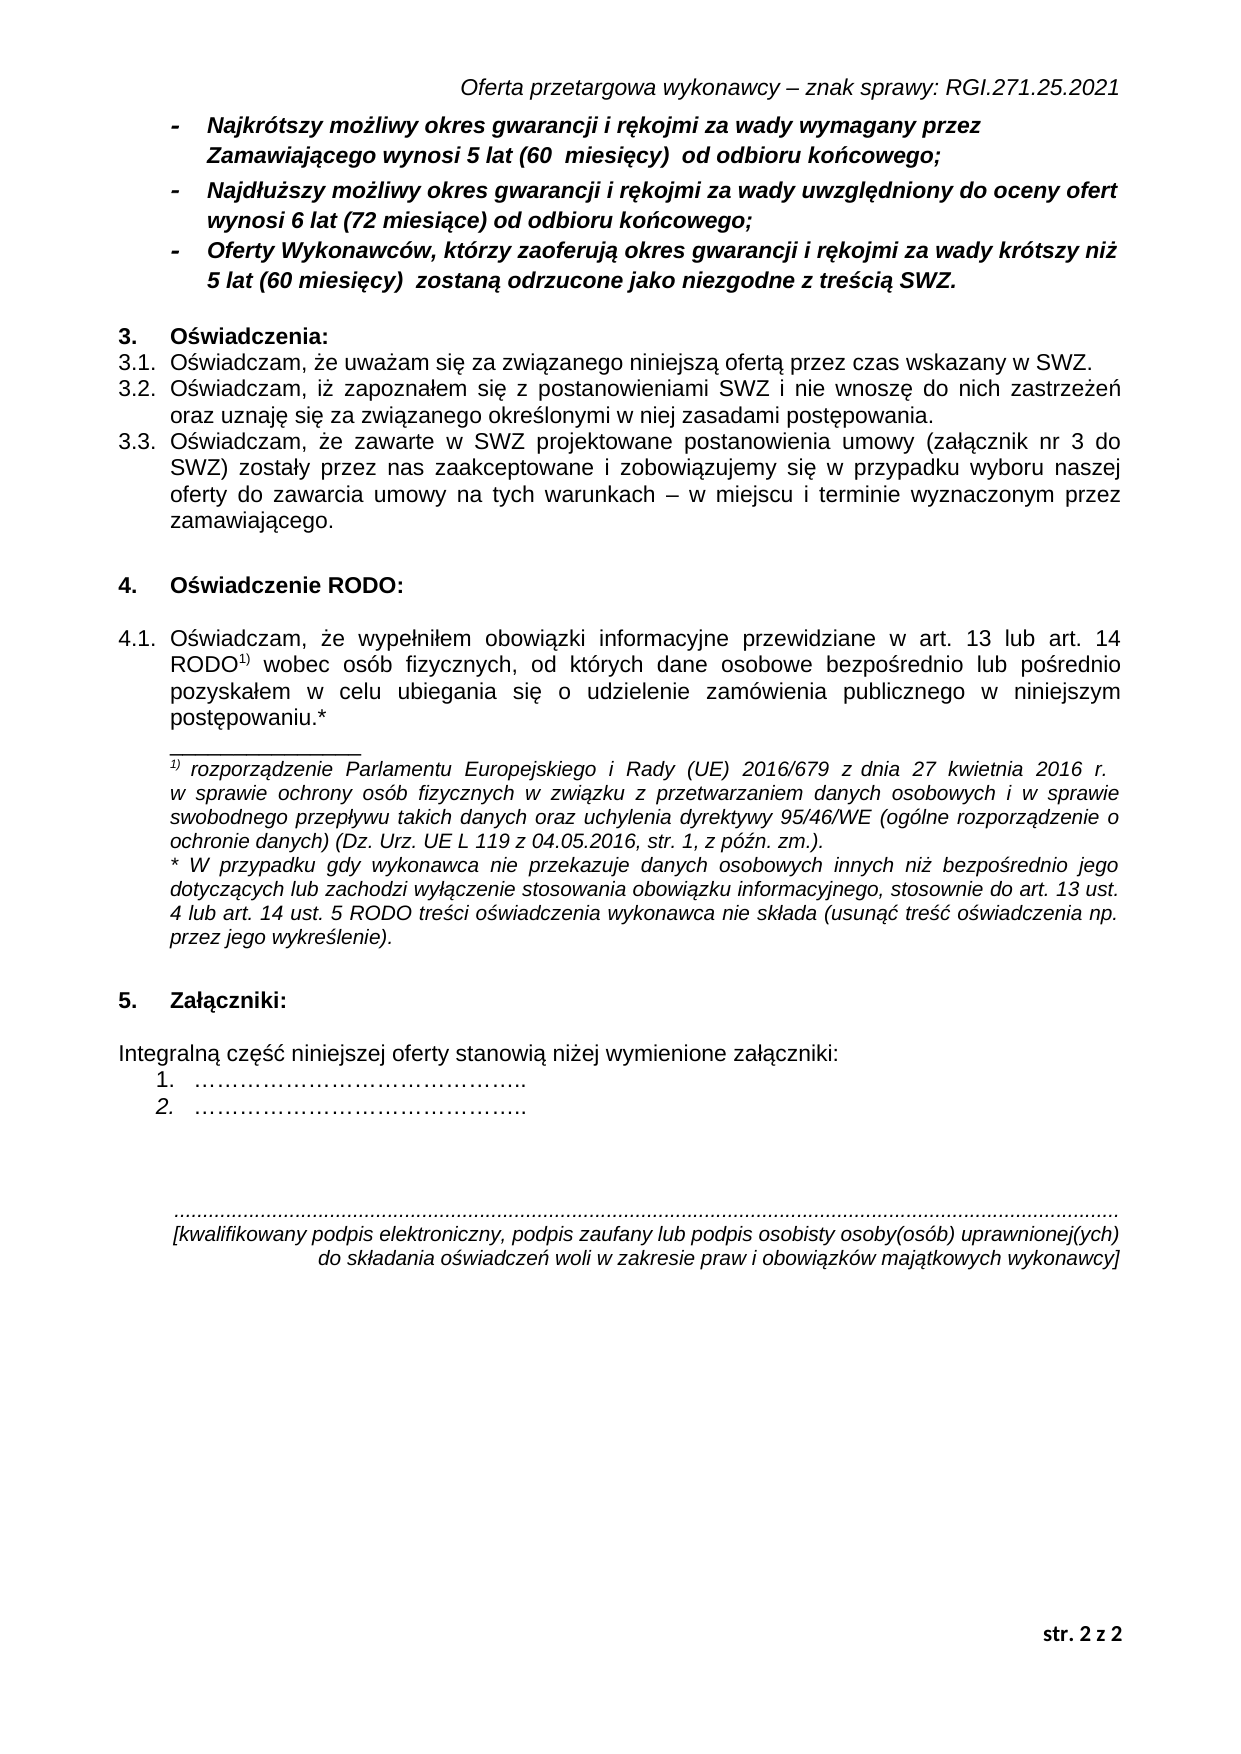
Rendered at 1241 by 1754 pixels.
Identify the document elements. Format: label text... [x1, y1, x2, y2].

list Oświadczenie RODO: [118, 572, 1122, 599]
list Oświadczam, że wypełniłem obowiązki informacyjne przewidziane w art. 13 lub art. 14 RODO1) wobec osób fizycznych, od których dane osobowe bezpośrednio lub pośrednio pozyskałem w celu ubiegania się o udzielenie zamówienia publicznego w niniejszym postępowaniu.* [118, 625, 1122, 730]
list Najdłuższy możliwy okres gwarancji i rękojmi za wady uwzględniony do oceny ofert wynosi 6 lat (72 miesiące) od odbioru końcowego; [169, 177, 1122, 233]
list Oświadczam, że uważam się za związanego niniejszą ofertą przez czas wskazany w SWZ. [118, 349, 1122, 375]
list Oferty Wykonawców, którzy zaoferują okres gwarancji i rękojmi za wady krótszy niż 5 lat (60 miesięcy) zostaną odrzucone jako niezgodne z treścią SWZ. [169, 237, 1122, 294]
list Oświadczam, iż zapoznałem się z postanowieniami SWZ i nie wnoszę do nich zastrzeżeń oraz uznaję się za związanego określonymi w niej zasadami postępowania. [118, 375, 1122, 428]
text Integralną część niniejszej oferty stanowią niżej wymienione załączniki: [118, 1040, 1122, 1066]
text * W przypadku gdy wykonawca nie przekazuje danych osobowych innych niż bezpośrednio jego dotyczących lub zachodzi wyłączenie stosowania obowiązku informacyjnego, stosownie do art. 13 ust. 4 lub art. 14 ust. 5 RODO treści oświadczenia wykonawca nie składa (usunąć treść oświadczenia np. przez jego wykreślenie). [170, 853, 1122, 948]
list …………………………………….. [156, 1093, 1122, 1119]
list Oświadczenia: [118, 323, 1122, 349]
list Oświadczam, że zawarte w SWZ projektowane postanowienia umowy (załącznik nr 3 do SWZ) zostały przez nas zaakceptowane i zobowiązujemy się w przypadku wyboru naszej oferty do zawarcia umowy na tych warunkach – w miejscu i terminie wyznaczonym przez zamawiającego. [118, 428, 1122, 533]
text [kwalifikowany podpis elektroniczny, podpis zaufany lub podpis osobisty osoby(osób) uprawnionej(ych) do składania oświadczeń woli w zakresie praw i obowiązków majątkowych wykonawcy] [118, 1222, 1122, 1270]
list Najkrótszy możliwy okres gwarancji i rękojmi za wady wymagany przez Zamawiającego wynosi 5 lat (60 miesięcy) od odbioru końcowego; [169, 112, 1122, 169]
text 1) rozporządzenie Parlamentu Europejskiego i Rady (UE) 2016/679 z dnia 27 kwietnia 2016 r. w sprawie ochrony osób fizycznych w związku z przetwarzaniem danych osobowych i w sprawie swobodnego przepływu takich danych oraz uchylenia dyrektywy 95/46/WE (ogólne rozporządzenie o ochronie danych) (Dz. Urz. UE L 119 z 04.05.2016, str. 1, z późn. zm.). [170, 757, 1122, 853]
list …………………………………….. [156, 1066, 1122, 1093]
text .................................................................................................................................................................... [118, 1198, 1122, 1222]
text _______________ [170, 730, 1122, 757]
list Załączniki: [118, 987, 1122, 1014]
